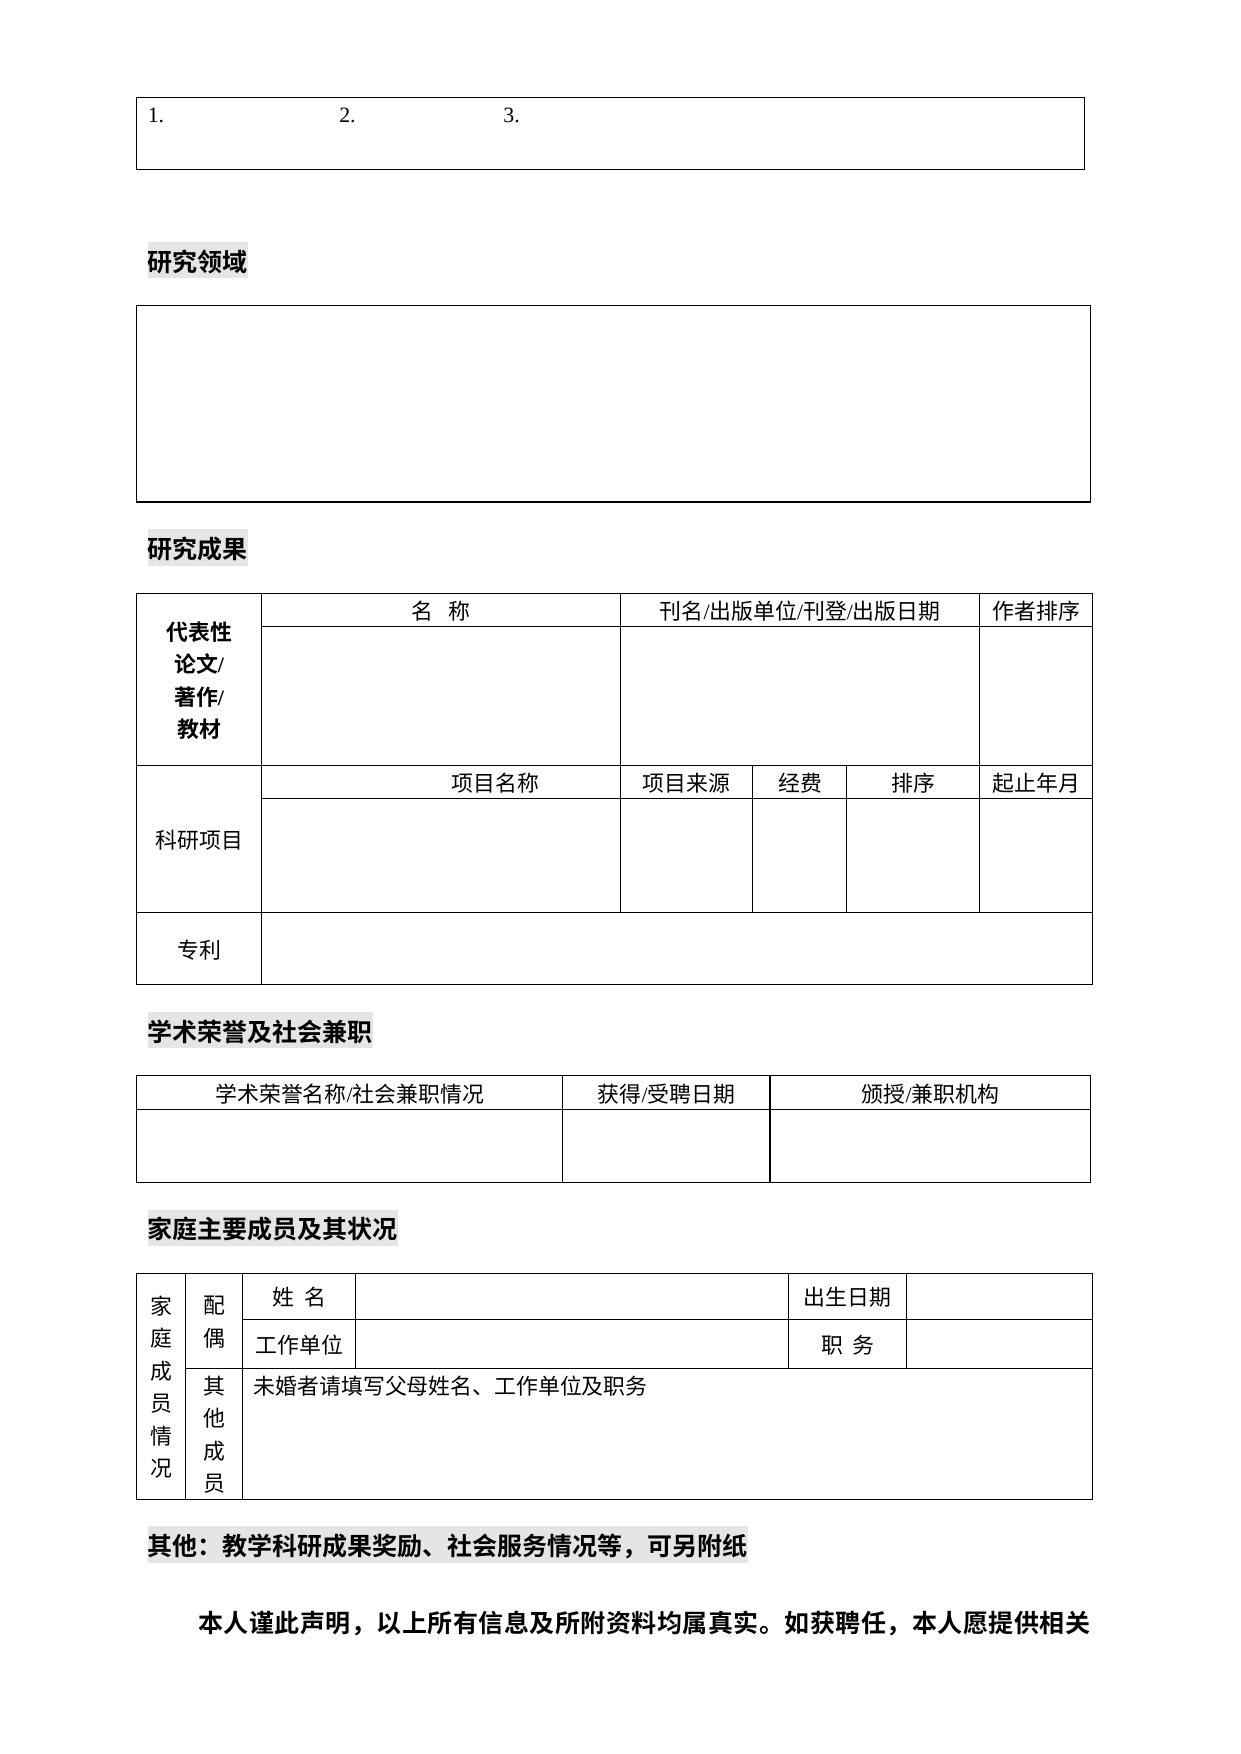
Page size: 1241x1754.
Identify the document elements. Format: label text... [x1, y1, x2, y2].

table_cell [621, 799, 752, 912]
table_cell [980, 627, 1092, 764]
table_header 名 称 [262, 594, 620, 626]
table_header [907, 1274, 1092, 1319]
table_cell [137, 1110, 562, 1182]
table_cell 科研项目 [137, 766, 261, 912]
table_cell [563, 1110, 769, 1182]
table_header [137, 306, 1090, 501]
table_cell 职 务 [789, 1320, 906, 1367]
table_cell [262, 913, 1092, 984]
table_cell 其他 成 员 [186, 1369, 242, 1498]
table_cell 经费 [753, 766, 846, 798]
table_header 刊名/出版单位/刊登/出版日期 [621, 594, 979, 626]
text 学术荣誉及社会兼职 [148, 998, 1092, 1063]
table_cell [771, 1110, 1090, 1182]
table_cell [356, 1320, 788, 1367]
table_cell 排序 [847, 766, 979, 798]
table_header 颁授/兼职机构 [771, 1076, 1090, 1109]
table_header 出生日期 [789, 1274, 906, 1319]
table_cell [980, 799, 1092, 912]
table_cell 项目来源 [621, 766, 752, 798]
table_header 学术荣誉名称/社会兼职情况 [137, 1076, 562, 1109]
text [148, 1589, 1092, 1654]
table_header 姓 名 [243, 1274, 355, 1319]
table_cell [262, 627, 620, 764]
table_cell [753, 799, 846, 912]
text 研究成果 [148, 515, 1092, 580]
table_header 2. 3. [137, 98, 1084, 169]
table_header 作者排序 [980, 594, 1092, 626]
text 研究领域 [148, 228, 1092, 293]
table_cell 起止年月 [980, 766, 1092, 798]
text 家庭主要成员及其状况 [148, 1195, 1092, 1260]
table_header 家 庭 成 员 情 况 [137, 1274, 185, 1498]
table_cell 项目名称 [262, 766, 620, 798]
table_cell [847, 799, 979, 912]
table_cell 未婚者请填写父母姓名、工作单位及职务 [243, 1369, 1092, 1498]
table_cell [907, 1320, 1092, 1367]
table_cell [262, 799, 620, 912]
table_header 配 偶 [186, 1274, 242, 1367]
table_header 代表性 论文/ 著作/ 教材 [137, 594, 261, 764]
table_cell [621, 627, 979, 764]
table_header [356, 1274, 788, 1319]
text 其他：教学科研成果奖励、社会服务情况等，可另附纸 [148, 1512, 1092, 1577]
table_header 获得/受聘日期 [563, 1076, 769, 1109]
table_cell 专利 [137, 913, 261, 984]
table_cell 工作单位 [243, 1320, 355, 1367]
